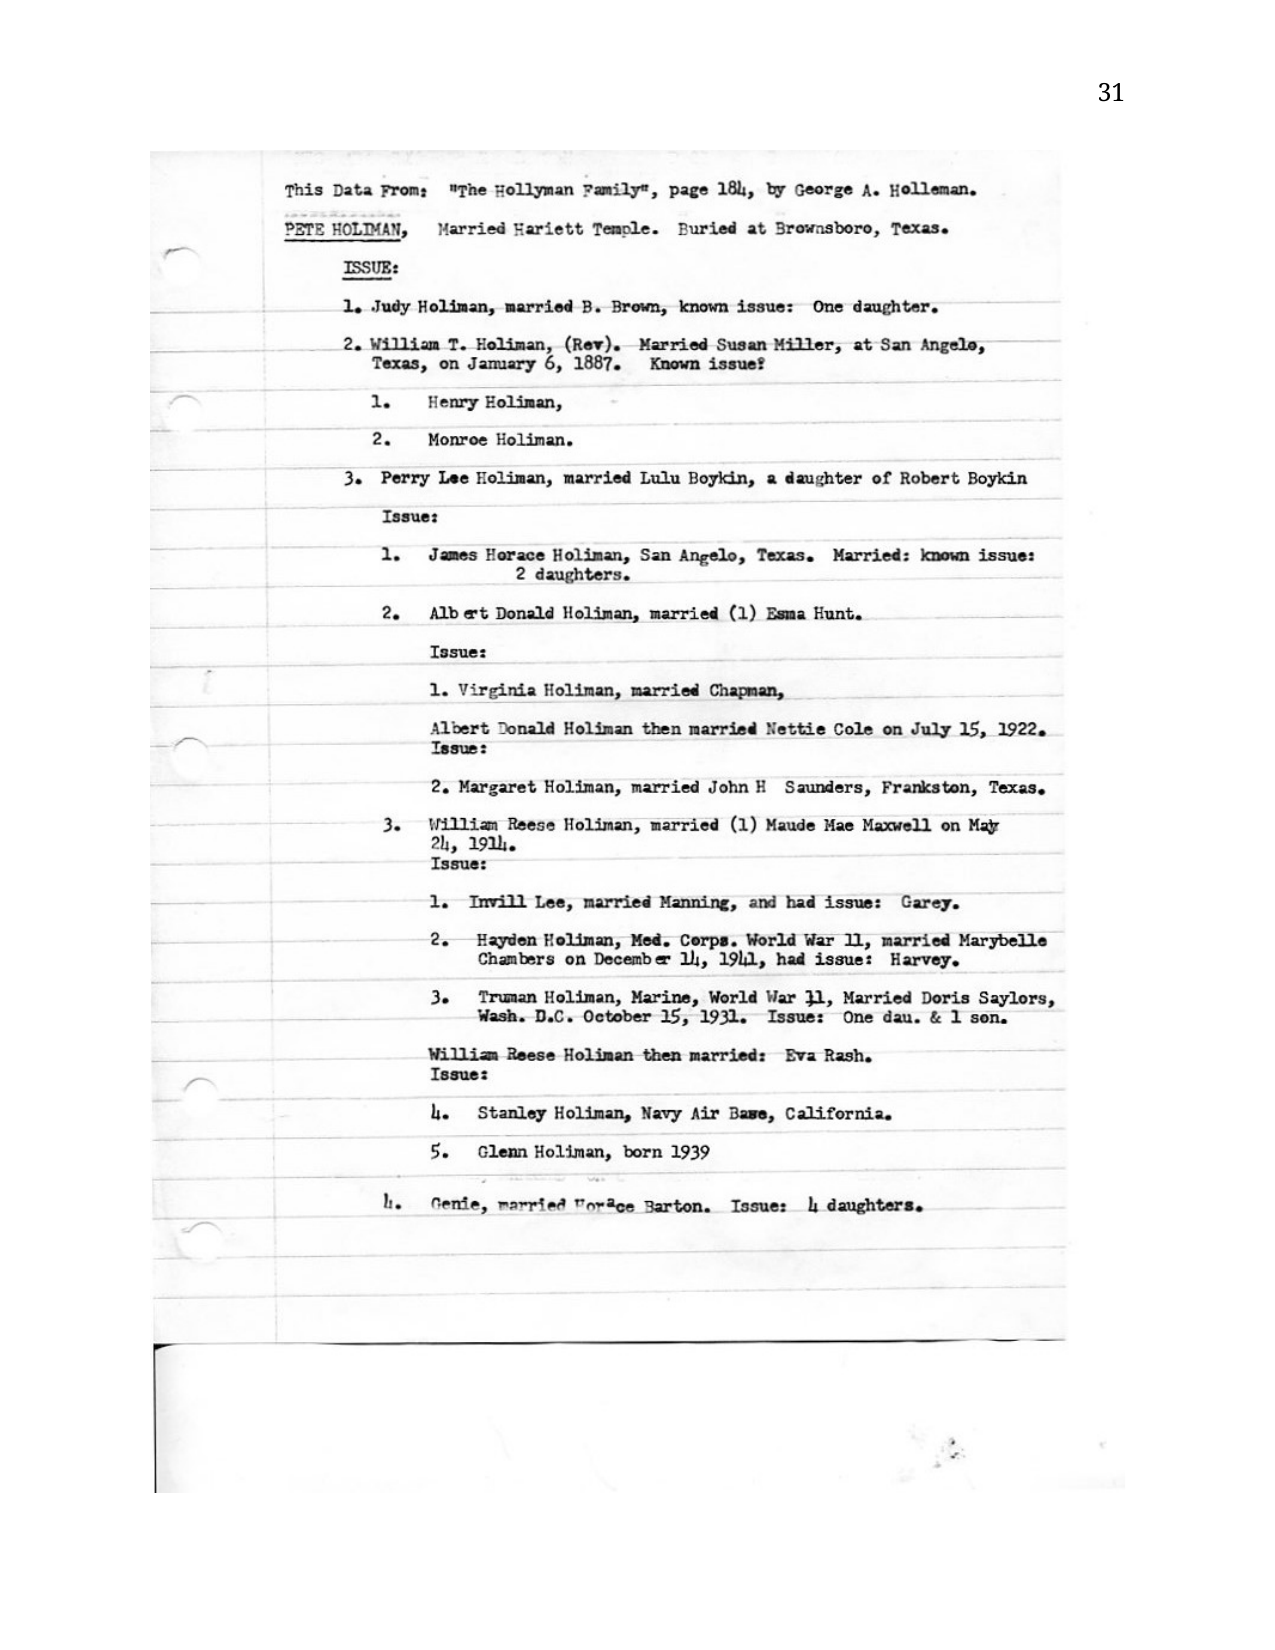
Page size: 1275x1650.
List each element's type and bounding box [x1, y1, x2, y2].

picture [150, 150, 1125, 1493]
